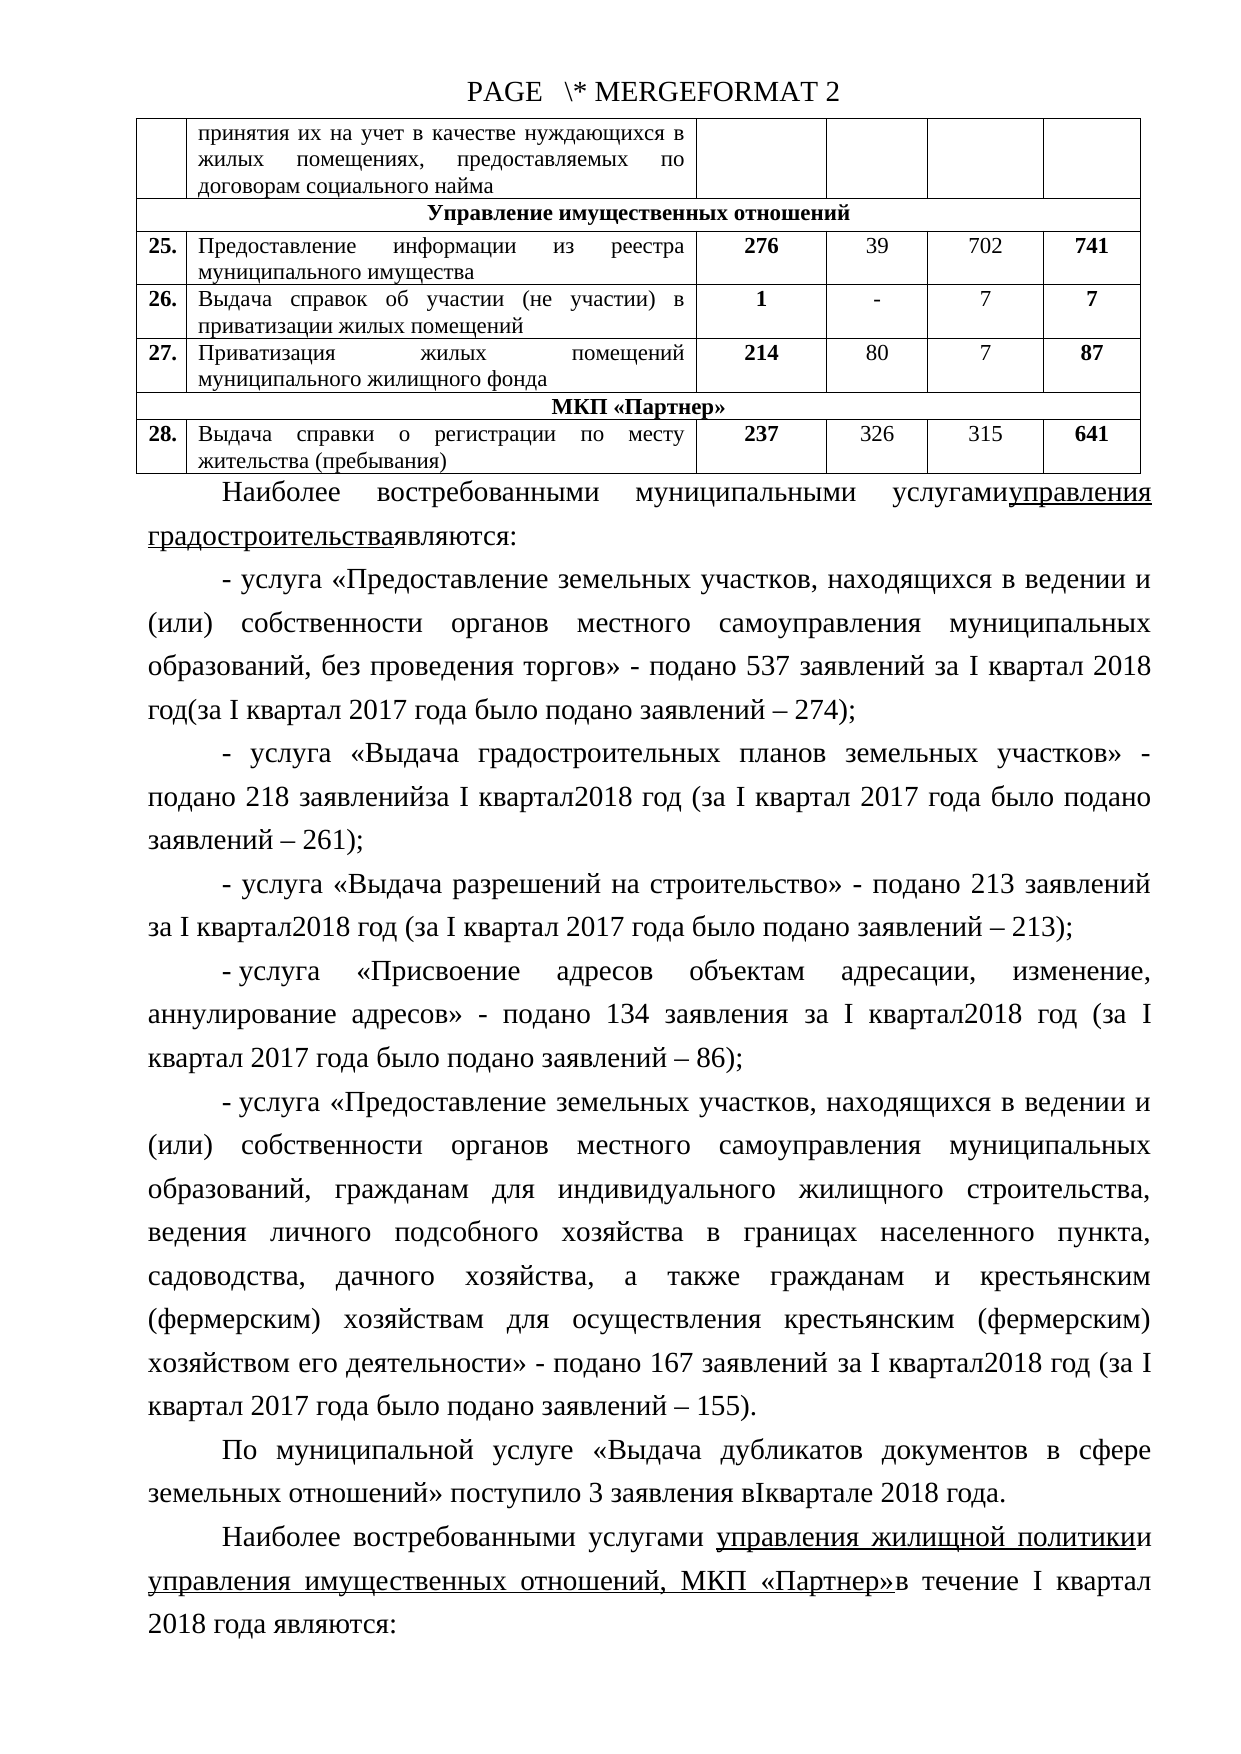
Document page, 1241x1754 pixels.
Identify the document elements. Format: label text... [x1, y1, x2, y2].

table_cell 16 [1044, 119, 1140, 198]
table_cell 7 [928, 339, 1043, 392]
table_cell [187, 119, 696, 198]
table_cell Выдача справок об участии (не участии) в приватизации жилых помещений [187, 285, 696, 338]
text - услуга «Предоставление земельных участков, находящихся в ведении и (или) собственности органов местного самоуправления муниципальных образований, гражданам для индивидуального жилищного строительства, ведения личного подсобного хозяйства в границах населенного пункта, садоводства, дачного хозяйства, а также гражданам и крестьянским (фермерским) хозяйствам для осуществления крестьянским (фермерским) хозяйством его деятельности» - подано 167 заявлений за I квартал2018 год (за I квартал 2017 года было подано заявлений – 155). [148, 1084, 1152, 1422]
table_cell 87 [1044, 339, 1140, 392]
text Наиболее востребованными муниципальными услугамиуправления градостроительстваявляются: [148, 474, 1152, 551]
text - услуга «Предоставление земельных участков, находящихся в ведении и (или) собственности органов местного самоуправления муниципальных образований, без проведения торгов» - подано 537 заявлений за I квартал 2018 год(за I квартал 2017 года было подано заявлений – 274); [148, 561, 1152, 725]
table_cell 641 [1044, 420, 1140, 473]
table_cell 80 [827, 339, 927, 392]
text - услуга «Присвоение адресов объектам адресации, изменение, аннулирование адресов» - подано 134 заявления за I квартал2018 год (за I квартал 2017 года было подано заявлений – 86); [148, 953, 1152, 1074]
table_cell [137, 339, 186, 392]
text По муниципальной услуге «Выдача дубликатов документов в сфере земельных отношений» поступило 3 заявления вIквартале 2018 года. [148, 1432, 1152, 1509]
table_cell 12 [827, 119, 927, 198]
table_cell 237 [697, 420, 826, 473]
table_cell Предоставление информации из реестра муниципального имущества [187, 232, 696, 284]
table_cell - [827, 285, 927, 338]
table_cell 315 [928, 420, 1043, 473]
table_cell 741 [1044, 232, 1140, 284]
table_cell 7 [1044, 285, 1140, 338]
table_cell 39 [827, 232, 927, 284]
table_cell 1 [697, 285, 826, 338]
table_cell [137, 420, 186, 473]
table_cell [137, 232, 186, 284]
text - услуга «Выдача разрешений на строительство» - подано 213 заявлений за I квартал2018 год (за I квартал 2017 года было подано заявлений – 213); [148, 866, 1152, 943]
table_cell 276 [697, 232, 826, 284]
table_cell 4 [928, 119, 1043, 198]
table_cell Выдача справки о регистрации по месту жительства (пребывания) [187, 420, 696, 473]
table_cell 326 [827, 420, 927, 473]
table_cell Приватизация жилых помещений муниципального жилищного фонда [187, 339, 696, 392]
table_cell 702 [928, 232, 1043, 284]
table_cell 9 [697, 119, 826, 198]
text Наиболее востребованными услугами управления жилищной политикии управления имущественных отношений, МКП «Партнер»в течение I квартал 2018 года являются: [148, 1519, 1152, 1640]
table_cell Управление имущественных отношений [137, 199, 1140, 231]
table_cell [137, 285, 186, 338]
text - услуга «Выдача градостроительных планов земельных участков» - подано 218 заявленийза I квартал2018 год (за I квартал 2017 года было подано заявлений – 261); [148, 735, 1152, 856]
table_cell МКП «Партнер» [137, 393, 1140, 419]
table_cell 214 [697, 339, 826, 392]
table_cell 7 [928, 285, 1043, 338]
table_cell [137, 119, 186, 198]
